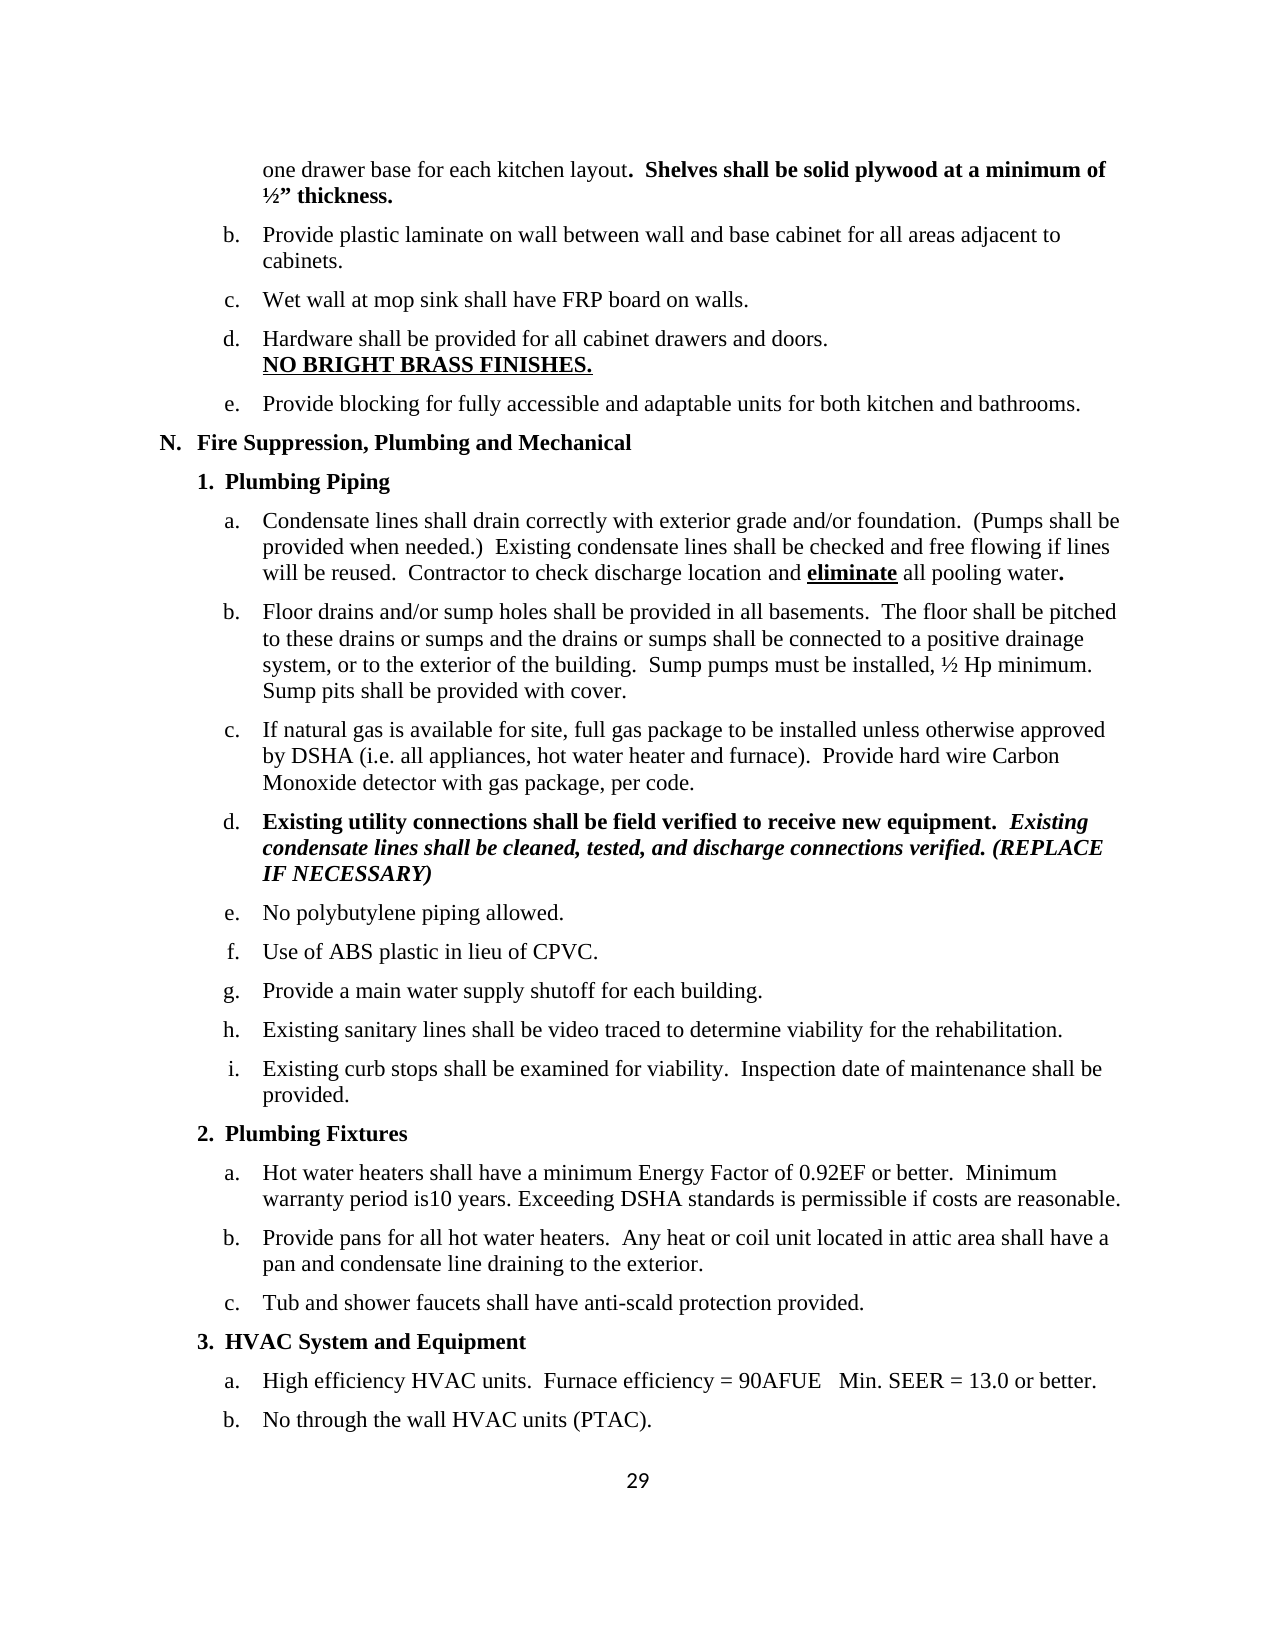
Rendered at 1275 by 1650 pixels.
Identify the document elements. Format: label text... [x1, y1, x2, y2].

list Existing utility connections shall be field verified to receive new equipment. Existing condensate lines shall be cleaned, tested, and discharge connections verified. (REPLACE IF NECESSARY) [240, 808, 1125, 887]
subtitle HVAC System and Equipment [197, 1328, 1125, 1354]
list Existing curb stops shall be examined for viability. Inspection date of maintenance shall be provided. [240, 1055, 1125, 1107]
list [240, 156, 1125, 208]
subtitle Plumbing Fixtures [197, 1120, 1125, 1146]
list Use of ABS plastic in lieu of CPVC. [240, 938, 1125, 964]
list If natural gas is available for site, full gas package to be installed unless otherwise approved by DSHA (i.e. all appliances, hot water heater and furnace). Provide hard wire Carbon Monoxide detector with gas package, per code. [240, 716, 1125, 795]
list High efficiency HVAC units. Furnace efficiency = 90AFUE Min. SEER = 13.0 or better. [240, 1367, 1125, 1393]
list Plumbing Piping [197, 468, 1125, 494]
list Hot water heaters shall have a minimum Energy Factor of 0.92EF or better. Minimum warranty period is10 years. Exceeding DSHA standards is permissible if costs are reasonable. [240, 1159, 1125, 1212]
list No through the wall HVAC units (PTAC). [240, 1406, 1125, 1432]
list Provide a main water supply shutoff for each building. [240, 977, 1125, 1003]
list No polybutylene piping allowed. [240, 899, 1125, 926]
list Floor drains and/or sump holes shall be provided in all basements. The floor shall be pitched to these drains or sumps and the drains or sumps shall be connected to a positive drainage system, or to the exterior of the building. Sump pumps must be installed, ½ Hp minimum. Sump pits shall be provided with cover. [240, 598, 1125, 704]
list Provide plastic laminate on wall between wall and base cabinet for all areas adjacent to cabinets. [240, 221, 1125, 274]
list Provide blocking for fully accessible and adaptable units for both kitchen and bathrooms. [240, 390, 1125, 417]
list Wet wall at mop sink shall have FRP board on walls. [240, 286, 1125, 312]
list Provide pans for all hot water heaters. Any heat or coil unit located in attic area shall have a pan and condensate line draining to the exterior. [240, 1224, 1125, 1277]
list Hardware shall be provided for all cabinet drawers and doors. NO BRIGHT BRASS FINISHES. [240, 325, 1125, 378]
list Fire Suppression, Plumbing and Mechanical [159, 429, 1125, 455]
list Existing sanitary lines shall be video traced to determine viability for the rehabilitation. [240, 1016, 1125, 1042]
list Tub and shower faucets shall have anti-scald protection provided. [240, 1289, 1125, 1316]
list Condensate lines shall drain correctly with exterior grade and/or foundation. (Pumps shall be provided when needed.) Existing condensate lines shall be checked and free flowing if lines will be reused. Contractor to check discharge location and eliminate all pooling water. [240, 507, 1125, 586]
